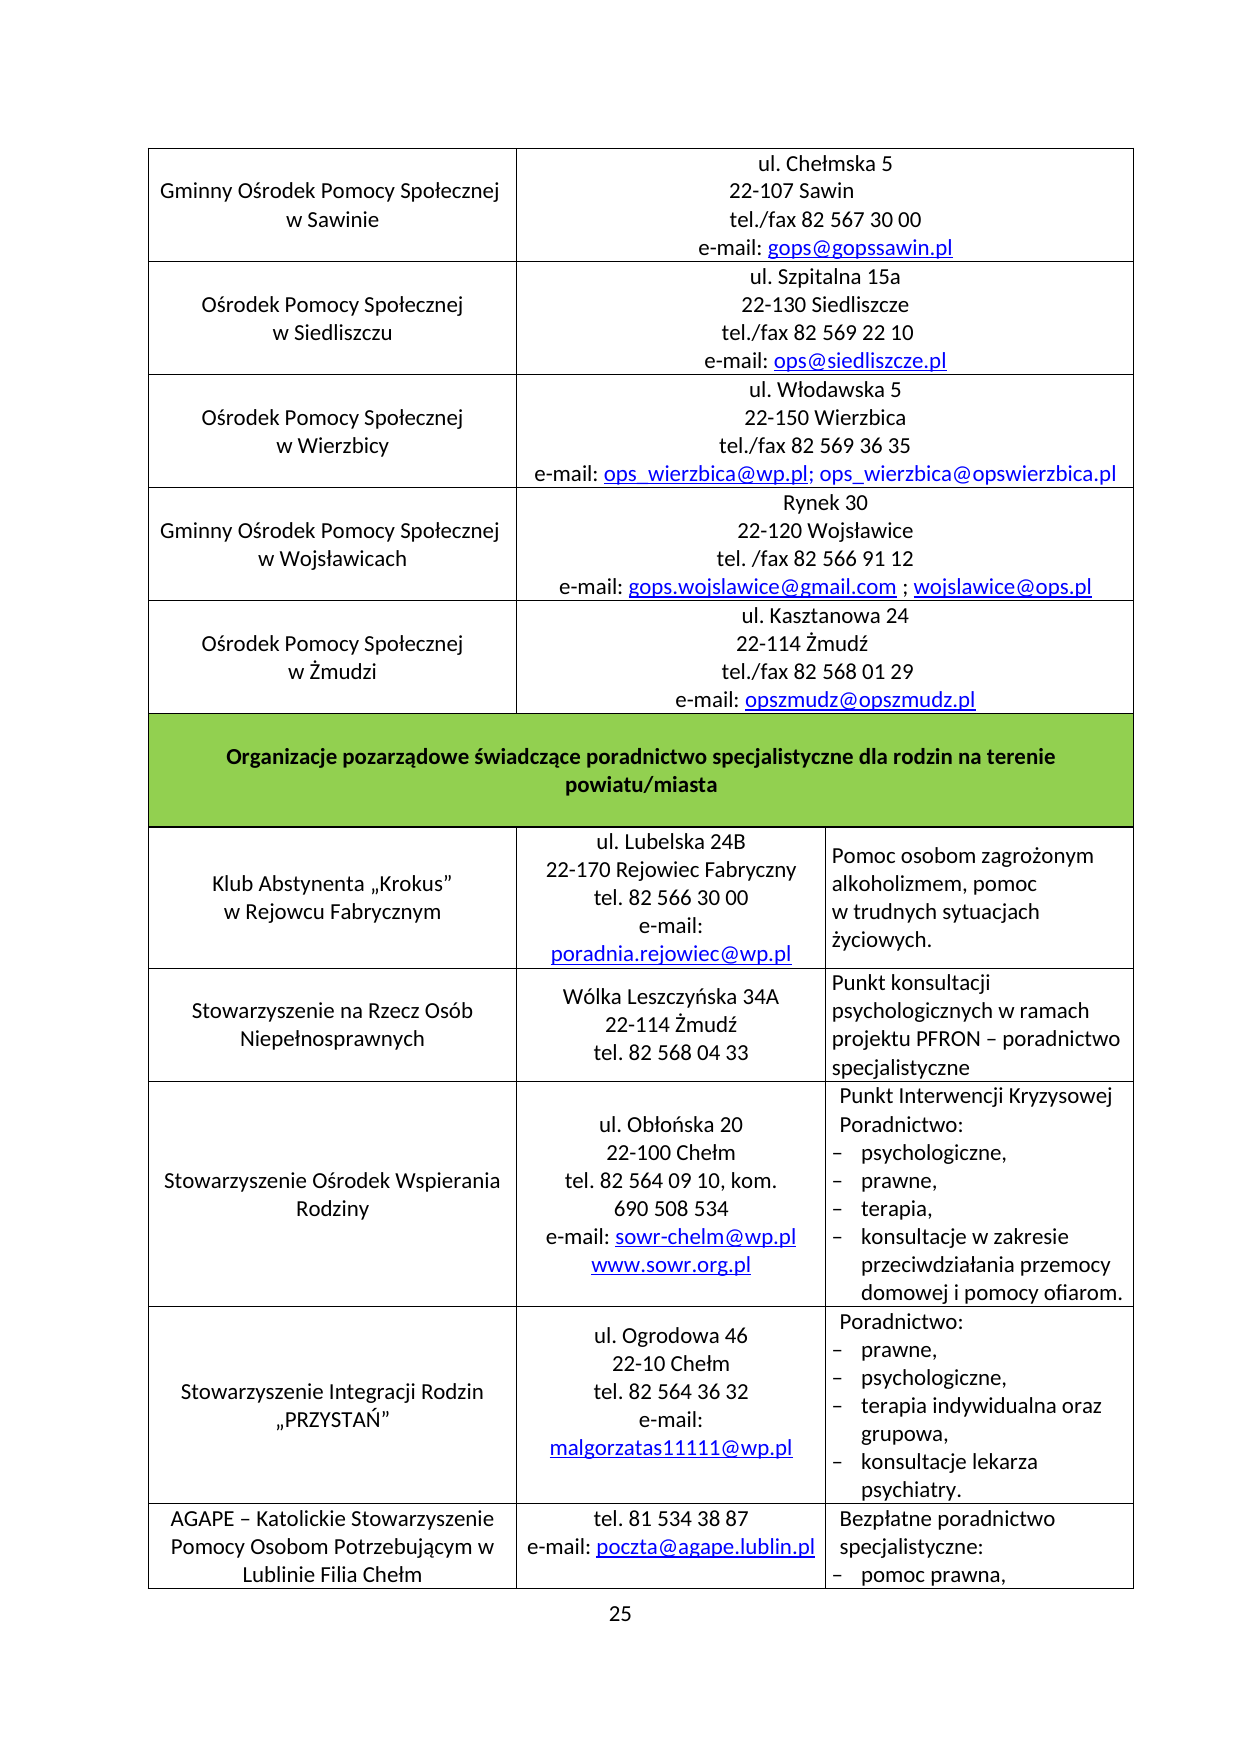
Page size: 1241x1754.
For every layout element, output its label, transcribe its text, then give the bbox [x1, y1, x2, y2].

table_cell ul. Obłońska 20 22-100 Chełm tel. 82 564 09 10, kom. 690 508 534 e-mail: sowr-chelm@wp.pl www.sowr.org.pl [517, 1082, 825, 1306]
table_cell ul. Ogrodowa 46 22-10 Chełm tel. 82 564 36 32 e-mail: malgorzatas11111@wp.pl [517, 1307, 825, 1503]
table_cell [517, 1504, 825, 1588]
table_cell Wólka Leszczyńska 34A 22-114 Żmudź tel. 82 568 04 33 [517, 969, 825, 1081]
table_cell Organizacje pozarządowe świadczące poradnictwo specjalistyczne dla rodzin na terenie powiatu/miasta [149, 714, 1133, 826]
table_cell Punkt konsultacji psychologicznych w ramach projektu PFRON – poradnictwo specjalistyczne [826, 969, 1133, 1081]
table_cell Stowarzyszenie na Rzecz Osób Niepełnosprawnych [149, 969, 516, 1081]
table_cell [149, 1504, 516, 1588]
table_cell Ośrodek Pomocy Społecznej w Siedliszczu [149, 262, 516, 374]
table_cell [826, 1504, 1133, 1588]
table_cell Rynek 30 22-120 Wojsławice tel. /fax 82 566 91 12 e-mail: gops.wojslawice@gmail.com ; wojslawice@ops.pl [517, 488, 1133, 600]
table_cell Pomoc osobom zagrożonym alkoholizmem, pomoc w trudnych sytuacjach życiowych. [826, 828, 1133, 967]
table_cell Punkt Interwencji Kryzysowej Poradnictwo: psychologiczne, prawne, terapia, konsultacje w zakresie przeciwdziałania przemocy domowej i pomocy ofiarom. [826, 1082, 1133, 1306]
table_cell ul. Chełmska 5 22-107 Sawin tel./fax 82 567 30 00 e-mail: gops@gopssawin.pl [517, 149, 1133, 261]
table_cell ul. Lubelska 24B 22-170 Rejowiec Fabryczny tel. 82 566 30 00 e-mail: poradnia.rejowiec@wp.pl [517, 828, 825, 967]
table_cell Gminny Ośrodek Pomocy Społecznej w Wojsławicach [149, 488, 516, 600]
table_cell Stowarzyszenie Integracji Rodzin „PRZYSTAŃ” [149, 1307, 516, 1503]
table_cell ul. Włodawska 5 22-150 Wierzbica tel./fax 82 569 36 35 e-mail: ops_wierzbica@wp.pl; ops_wierzbica@opswierzbica.pl [517, 375, 1133, 487]
table_cell Ośrodek Pomocy Społecznej w Wierzbicy [149, 375, 516, 487]
table_cell ul. Kasztanowa 24 22-114 Żmudź tel./fax 82 568 01 29 e-mail: opszmudz@opszmudz.pl [517, 601, 1133, 713]
table_cell Gminny Ośrodek Pomocy Społecznej w Sawinie [149, 149, 516, 261]
table_cell Poradnictwo: prawne, psychologiczne, terapia indywidualna oraz grupowa, konsultacje lekarza psychiatry. [826, 1307, 1133, 1503]
table_cell Klub Abstynenta „Krokus” w Rejowcu Fabrycznym [149, 828, 516, 967]
table_cell ul. Szpitalna 15a 22-130 Siedliszcze tel./fax 82 569 22 10 e-mail: ops@siedliszcze.pl [517, 262, 1133, 374]
table_cell Stowarzyszenie Ośrodek Wspierania Rodziny [149, 1082, 516, 1306]
table_cell Ośrodek Pomocy Społecznej w Żmudzi [149, 601, 516, 713]
